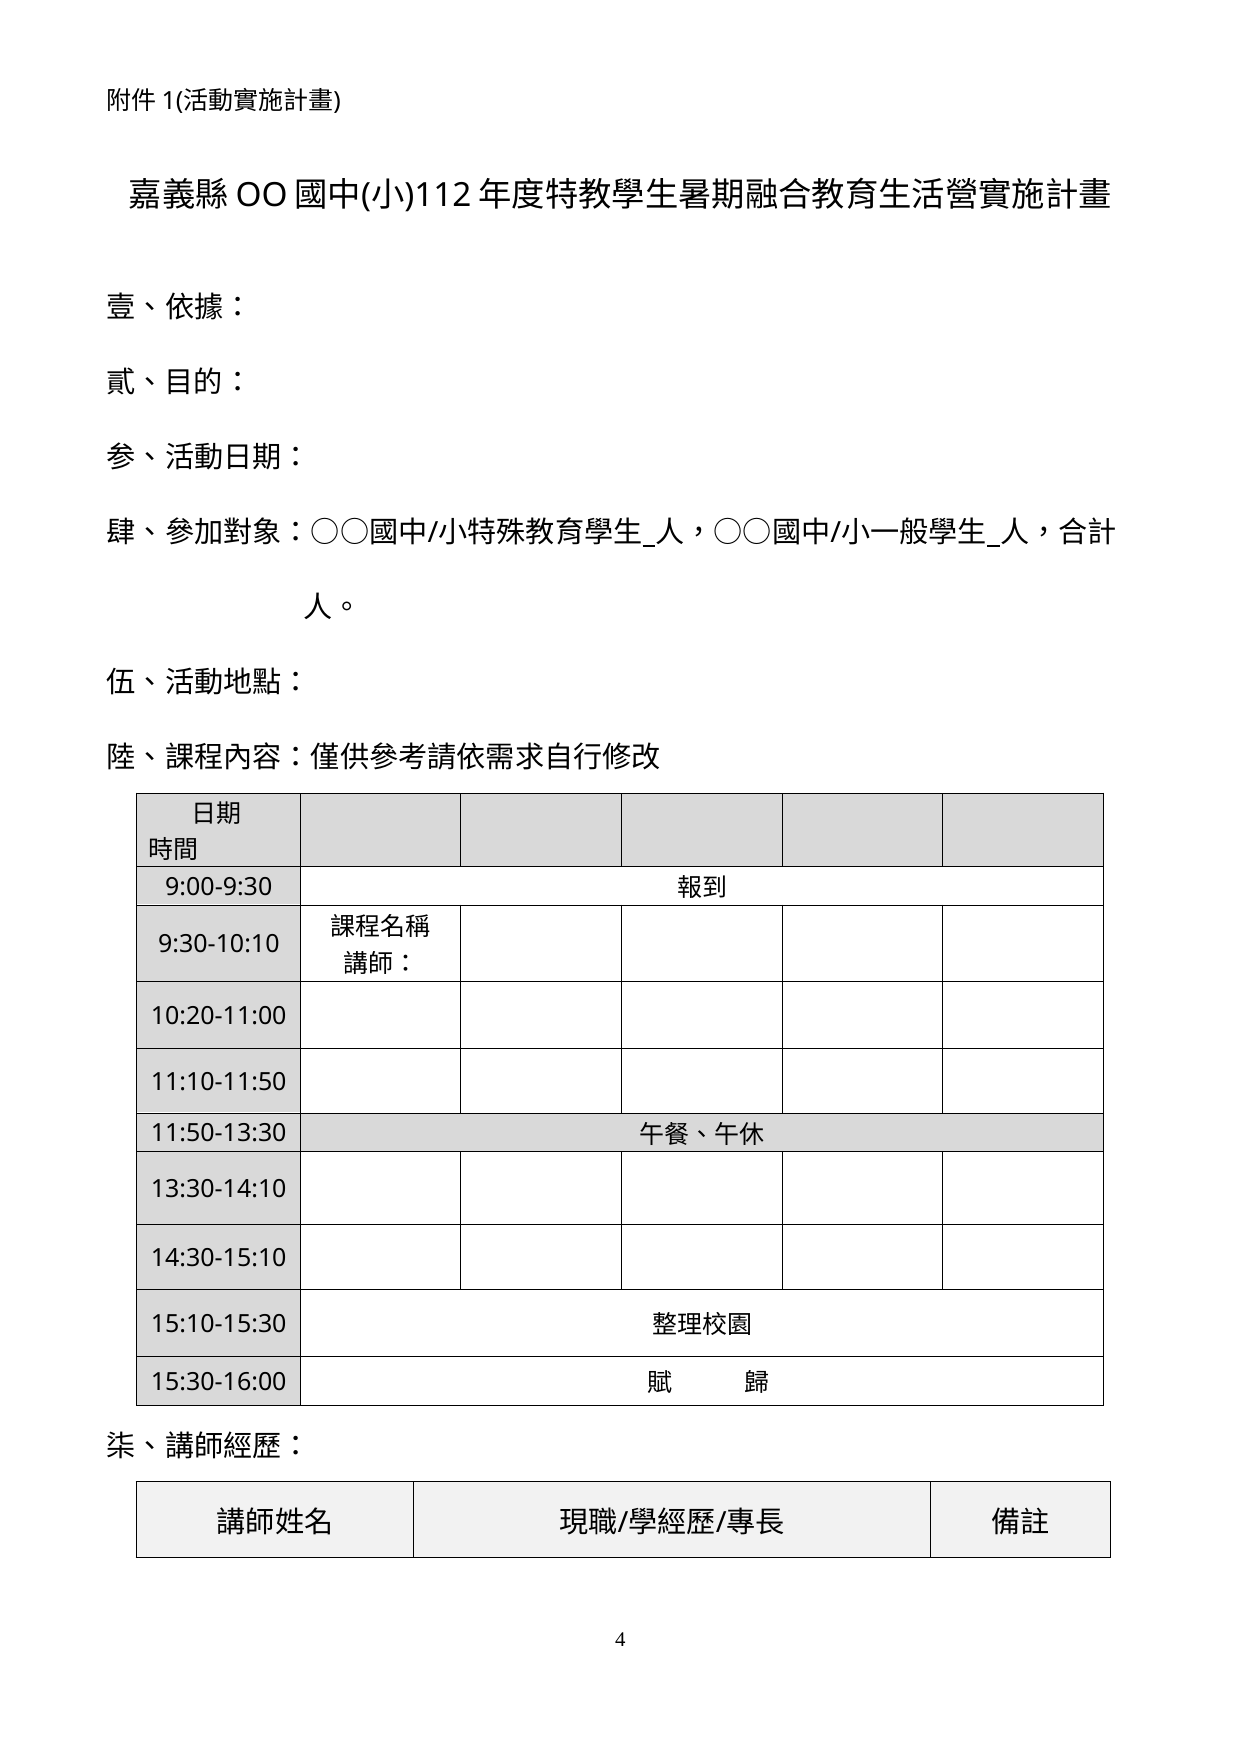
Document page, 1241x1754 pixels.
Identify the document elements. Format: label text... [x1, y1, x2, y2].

table_cell 15:10-15:30 [137, 1290, 300, 1356]
table_cell 11:50-13:30 [137, 1114, 300, 1151]
text 附件1(活動實施計畫) [106, 80, 1134, 117]
table_cell [301, 1225, 460, 1289]
table_cell 午餐、午休 [301, 1114, 1103, 1151]
table_cell [783, 1225, 942, 1289]
text 嘉義縣OO國中(小)112年度特教學生暑期融合教育生活營實施計畫 [106, 155, 1134, 230]
table_header 備註 [931, 1482, 1110, 1557]
text 陸、課程內容：僅供參考請依需求自行修改 [106, 717, 1134, 792]
text 参、活動日期： [106, 417, 1134, 492]
table_cell [943, 1225, 1103, 1289]
table_cell 13:30-14:10 [137, 1152, 300, 1224]
table_cell [622, 1152, 782, 1224]
table_header [622, 794, 782, 866]
text 壹、依據： [106, 267, 1134, 342]
table_cell 整理校園 [301, 1290, 1103, 1356]
table_cell [301, 982, 460, 1048]
table_cell 9:30-10:10 [137, 906, 300, 981]
table_cell 賦 歸 [301, 1357, 1103, 1405]
table_cell [783, 906, 942, 981]
table_cell [461, 982, 621, 1048]
text 貳、目的： [106, 342, 1134, 417]
table_cell [461, 1049, 621, 1112]
table_cell [622, 1225, 782, 1289]
table_cell [461, 906, 621, 981]
table_header [943, 794, 1103, 866]
text 肆、參加對象：○○國中/小特殊教育學生 人，○○國中/小一般學生 人，合計 人。 [106, 492, 1134, 642]
table_cell [622, 982, 782, 1048]
text 柒、講師經歷： [106, 1406, 1134, 1481]
table_cell [943, 982, 1103, 1048]
table_cell 9:00-9:30 [137, 867, 300, 904]
table_cell 15:30-16:00 [137, 1357, 300, 1405]
table_header [783, 794, 942, 866]
table_header 現職/學經歷/專長 [414, 1482, 930, 1557]
table_header [301, 794, 460, 866]
table_cell 11:10-11:50 [137, 1049, 300, 1112]
table_cell [783, 1152, 942, 1224]
table_cell [622, 1049, 782, 1112]
table_cell 報到 [301, 867, 1103, 904]
table_cell [301, 1152, 460, 1224]
table_cell 課程名稱 講師： [301, 906, 460, 981]
table_cell [301, 1049, 460, 1112]
table_cell [461, 1152, 621, 1224]
table_header 講師姓名 [137, 1482, 413, 1557]
table_cell 14:30-15:10 [137, 1225, 300, 1289]
table_cell [783, 1049, 942, 1112]
table_cell [943, 906, 1103, 981]
table_header [461, 794, 621, 866]
table_cell [943, 1152, 1103, 1224]
table_cell [622, 906, 782, 981]
table_cell [461, 1225, 621, 1289]
table_cell 10:20-11:00 [137, 982, 300, 1048]
table_header 日期 時間 [137, 794, 300, 866]
text 伍、活動地點： [106, 642, 1134, 717]
table_cell [943, 1049, 1103, 1112]
table_cell [783, 982, 942, 1048]
